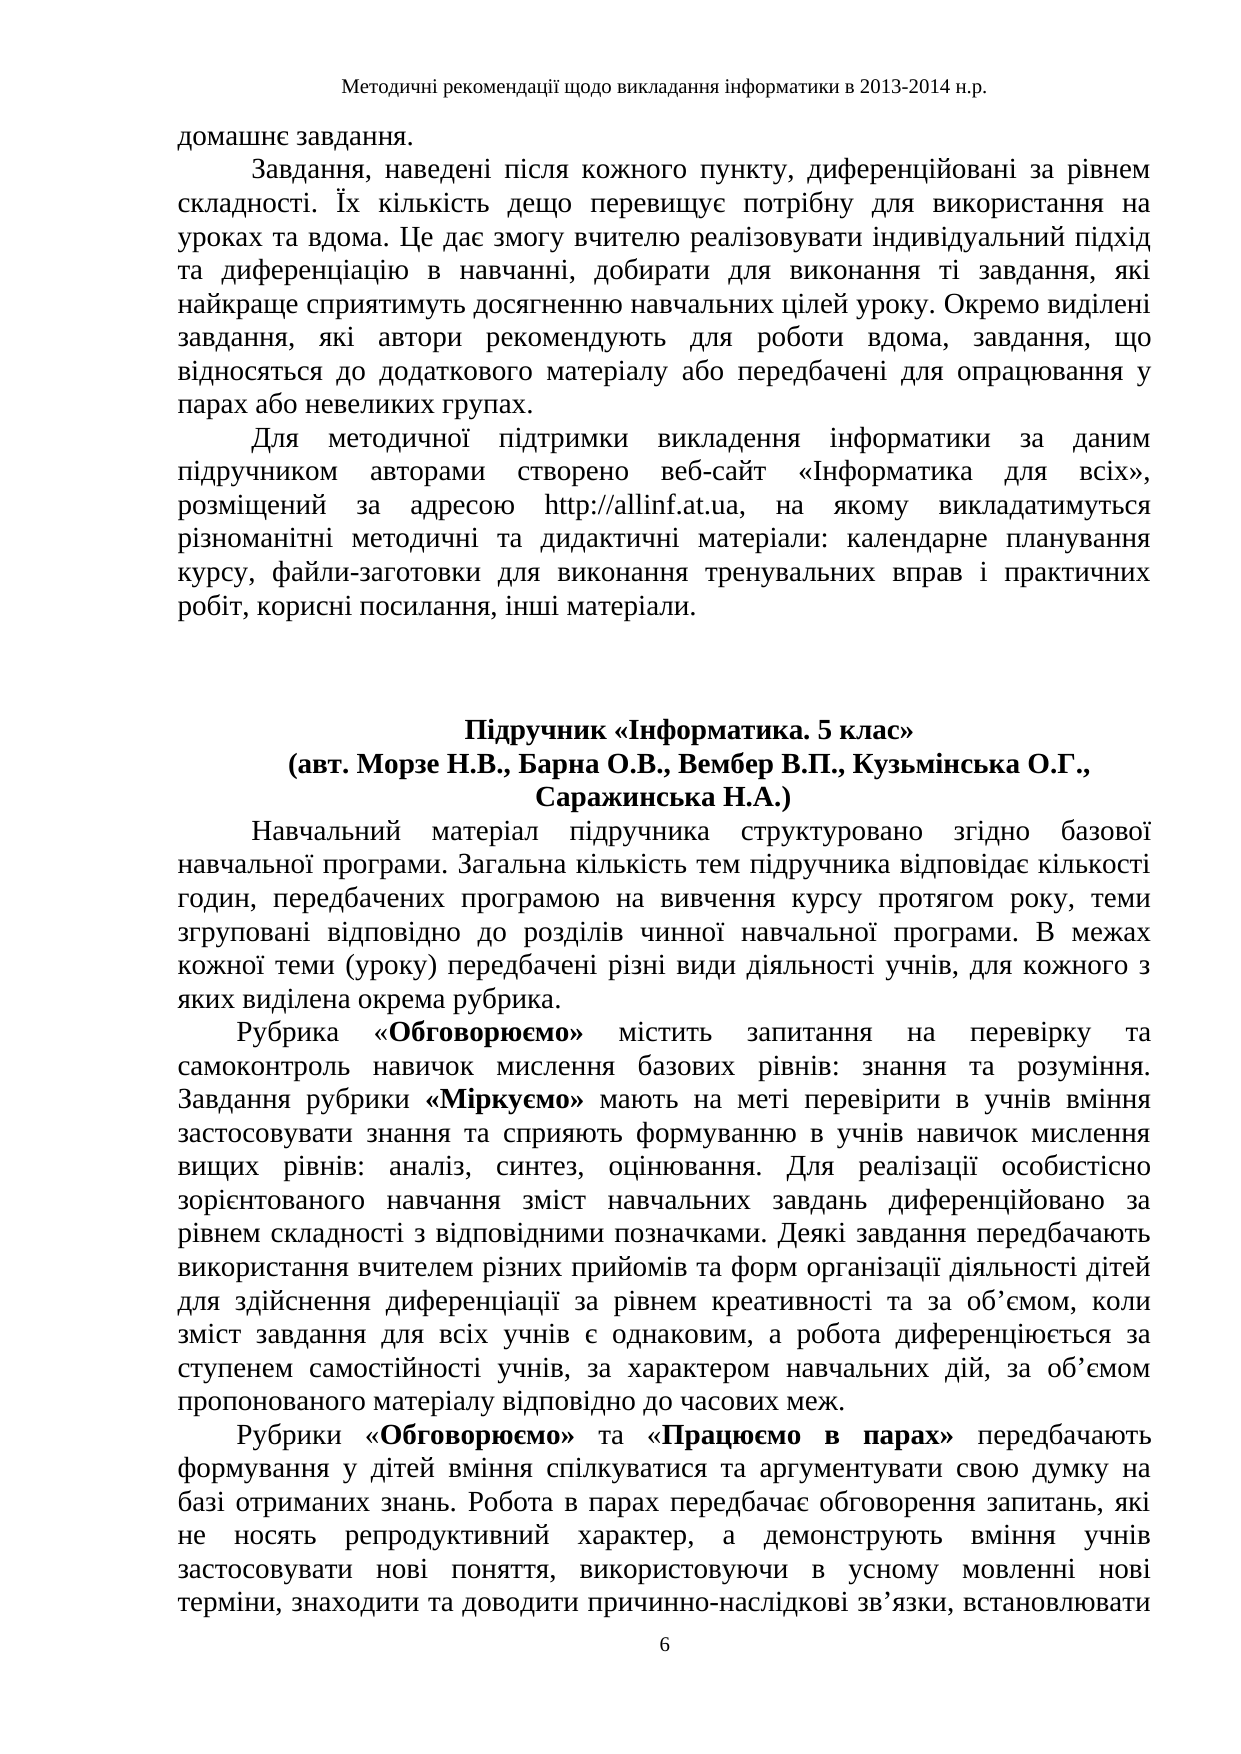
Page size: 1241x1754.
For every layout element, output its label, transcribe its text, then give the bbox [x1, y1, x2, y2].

text Навчальний матеріал підручника структуровано згідно базової навчальної програми. Загальна кількість тем підручника відповідає кількості годин, передбачених програмою на вивчення курсу протягом року, теми згруповані відповідно до розділів чинної навчальної програми. В межах кожної теми (уроку) передбачені різні види діяльності учнів, для кожного з яких виділена окрема рубрика. [177, 813, 1152, 1014]
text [177, 1417, 1152, 1618]
text Рубрика «Обговорюємо» містить запитання на перевірку та самоконтроль навичок мислення базових рівнів: знання та розуміння. Завдання рубрики «Міркуємо» мають на меті перевірити в учнів вміння застосовувати знання та сприяють формуванню в учнів навичок мислення вищих рівнів: аналіз, синтез, оцінювання. Для реалізації особистісно зорієнтованого навчання зміст навчальних завдань диференційовано за рівнем складності з відповідними позначками. Деякі завдання передбачають використання вчителем різних прийомів та форм організації діяльності дітей для здійснення диференціації за рівнем креативності та за об’ємом, коли зміст завдання для всіх учнів є однаковим, а робота диференціюється за ступенем самостійності учнів, за характером навчальних дій, за об’ємом пропонованого матеріалу відповідно до часових меж. [177, 1014, 1152, 1417]
text Завдання, наведені після кожного пункту, диференційовані за рівнем складності. Їх кількість дещо перевищує потрібну для використання на уроках та вдома. Це дає змогу вчителю реалізовувати індивідуальний підхід та диференціацію в навчанні, добирати для виконання ті завдання, які найкраще сприятимуть досягненню навчальних цілей уроку. Окремо виділені завдання, які автори рекомендують для роботи вдома, завдання, що відносяться до додаткового матеріалу або передбачені для опрацювання у парах або невеликих групах. [177, 152, 1152, 420]
text Для методичної підтримки викладення інформатики за даним підручником авторами створено веб-сайт «Інформатика для всіх», розміщений за адресою http://allinf.at.ua, на якому викладатимуться різноманітні методичні та дидактичні матеріали: календарне планування курсу, файли-заготовки для виконання тренувальних вправ і практичних робіт, корисні посилання, інші матеріали. [177, 420, 1152, 621]
text Підручник «Інформатика. 5 клас» [174, 712, 1152, 746]
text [177, 118, 1152, 152]
text (авт. Морзе Н.В., Барна О.В., Вембер В.П., Кузьмінська О.Г., Саражинська Н.А.) [174, 746, 1152, 813]
